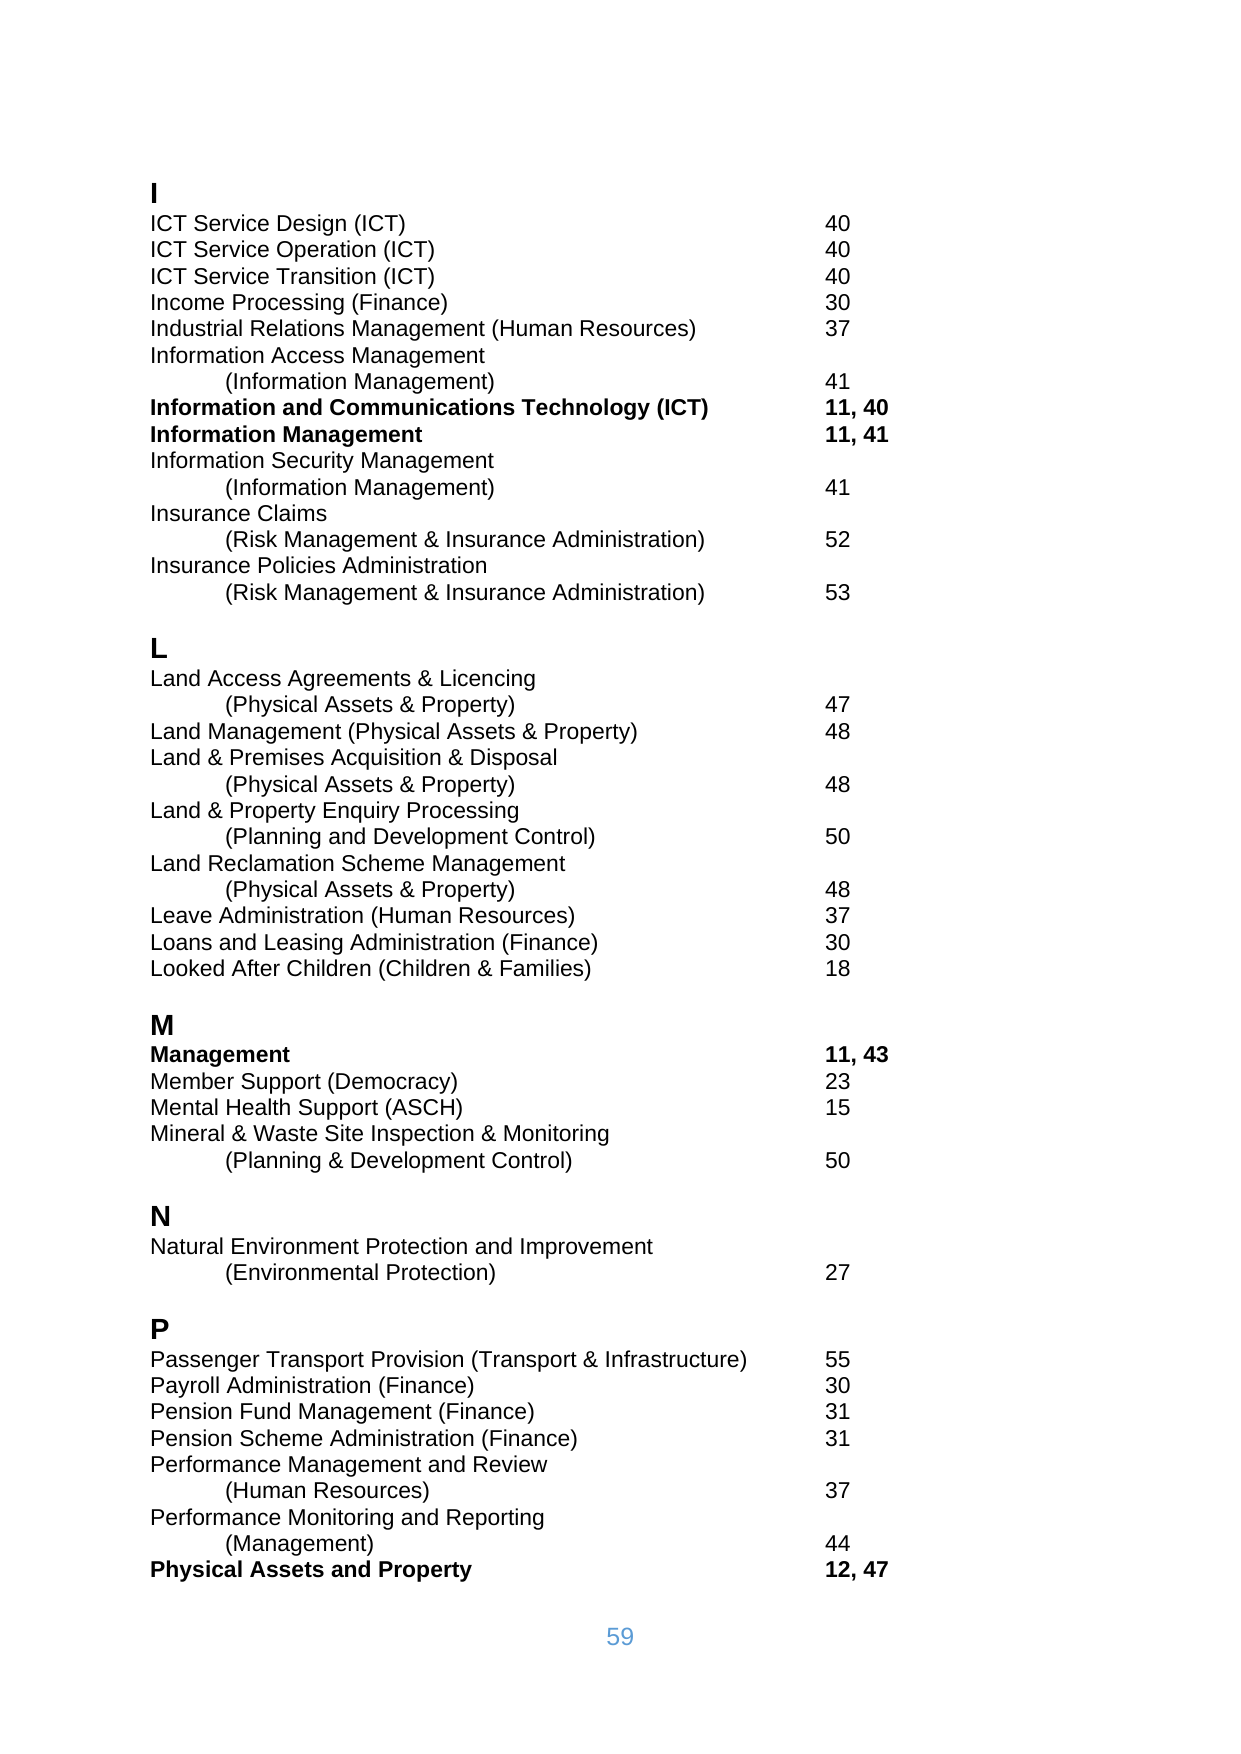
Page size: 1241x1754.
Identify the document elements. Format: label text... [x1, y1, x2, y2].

text (Information Management) 41 [150, 473, 1090, 500]
text Land Reclamation Scheme Management [150, 849, 1090, 876]
text Land Access Agreements & Licencing [150, 665, 1090, 691]
text Insurance Claims [150, 500, 1090, 526]
text (Physical Assets & Property) 48 [150, 876, 1090, 902]
text Payroll Administration (Finance) 30 [150, 1372, 1090, 1398]
text Land & Property Enquiry Processing [150, 797, 1090, 823]
text Passenger Transport Provision (Transport & Infrastructure) 55 [150, 1346, 1090, 1372]
text Management 11, 43 [150, 1041, 1090, 1068]
text Performance Monitoring and Reporting [150, 1504, 1090, 1530]
text Pension Scheme Administration (Finance) 31 [150, 1424, 1090, 1451]
text (Information Management) 41 [150, 368, 1090, 394]
text Information Security Management [150, 447, 1090, 473]
text (Human Resources) 37 [150, 1477, 1090, 1504]
text ICT Service Operation (ICT) 40 [150, 236, 1090, 263]
text M [150, 1008, 1090, 1041]
text ICT Service Transition (ICT) 40 [150, 263, 1090, 289]
text Leave Administration (Human Resources) 37 [150, 902, 1090, 929]
text Insurance Policies Administration [150, 552, 1090, 579]
text L [150, 632, 1090, 665]
text Physical Assets and Property 12, 47 [150, 1556, 1090, 1583]
text (Environmental Protection) 27 [150, 1259, 1090, 1286]
text Natural Environment Protection and Improvement [150, 1233, 1090, 1259]
text Information Access Management [150, 342, 1090, 368]
text I [150, 176, 1090, 210]
text Industrial Relations Management (Human Resources) 37 [150, 315, 1090, 342]
text (Physical Assets & Property) 47 [150, 691, 1090, 718]
text Performance Management and Review [150, 1451, 1090, 1477]
text ICT Service Design (ICT) 40 [150, 210, 1090, 236]
text Mental Health Support (ASCH) 15 [150, 1094, 1090, 1120]
text (Risk Management & Insurance Administration) 52 [150, 526, 1090, 552]
text (Management) 44 [150, 1530, 1090, 1556]
text Member Support (Democracy) 23 [150, 1068, 1090, 1094]
text Information and Communications Technology (ICT) 11, 40 [150, 394, 1090, 421]
text Looked After Children (Children & Families) 18 [150, 955, 1090, 981]
text (Physical Assets & Property) 48 [150, 771, 1090, 797]
text Land Management (Physical Assets & Property) 48 [150, 718, 1090, 744]
text Land & Premises Acquisition & Disposal [150, 744, 1090, 771]
text P [150, 1312, 1090, 1346]
text N [150, 1199, 1090, 1233]
text Information Management 11, 41 [150, 421, 1090, 447]
text Mineral & Waste Site Inspection & Monitoring [150, 1120, 1090, 1147]
text (Planning & Development Control) 50 [150, 1147, 1090, 1173]
text Income Processing (Finance) 30 [150, 289, 1090, 315]
text Pension Fund Management (Finance) 31 [150, 1398, 1090, 1424]
text (Risk Management & Insurance Administration) 53 [150, 579, 1090, 605]
text (Planning and Development Control) 50 [150, 823, 1090, 849]
text Loans and Leasing Administration (Finance) 30 [150, 929, 1090, 955]
